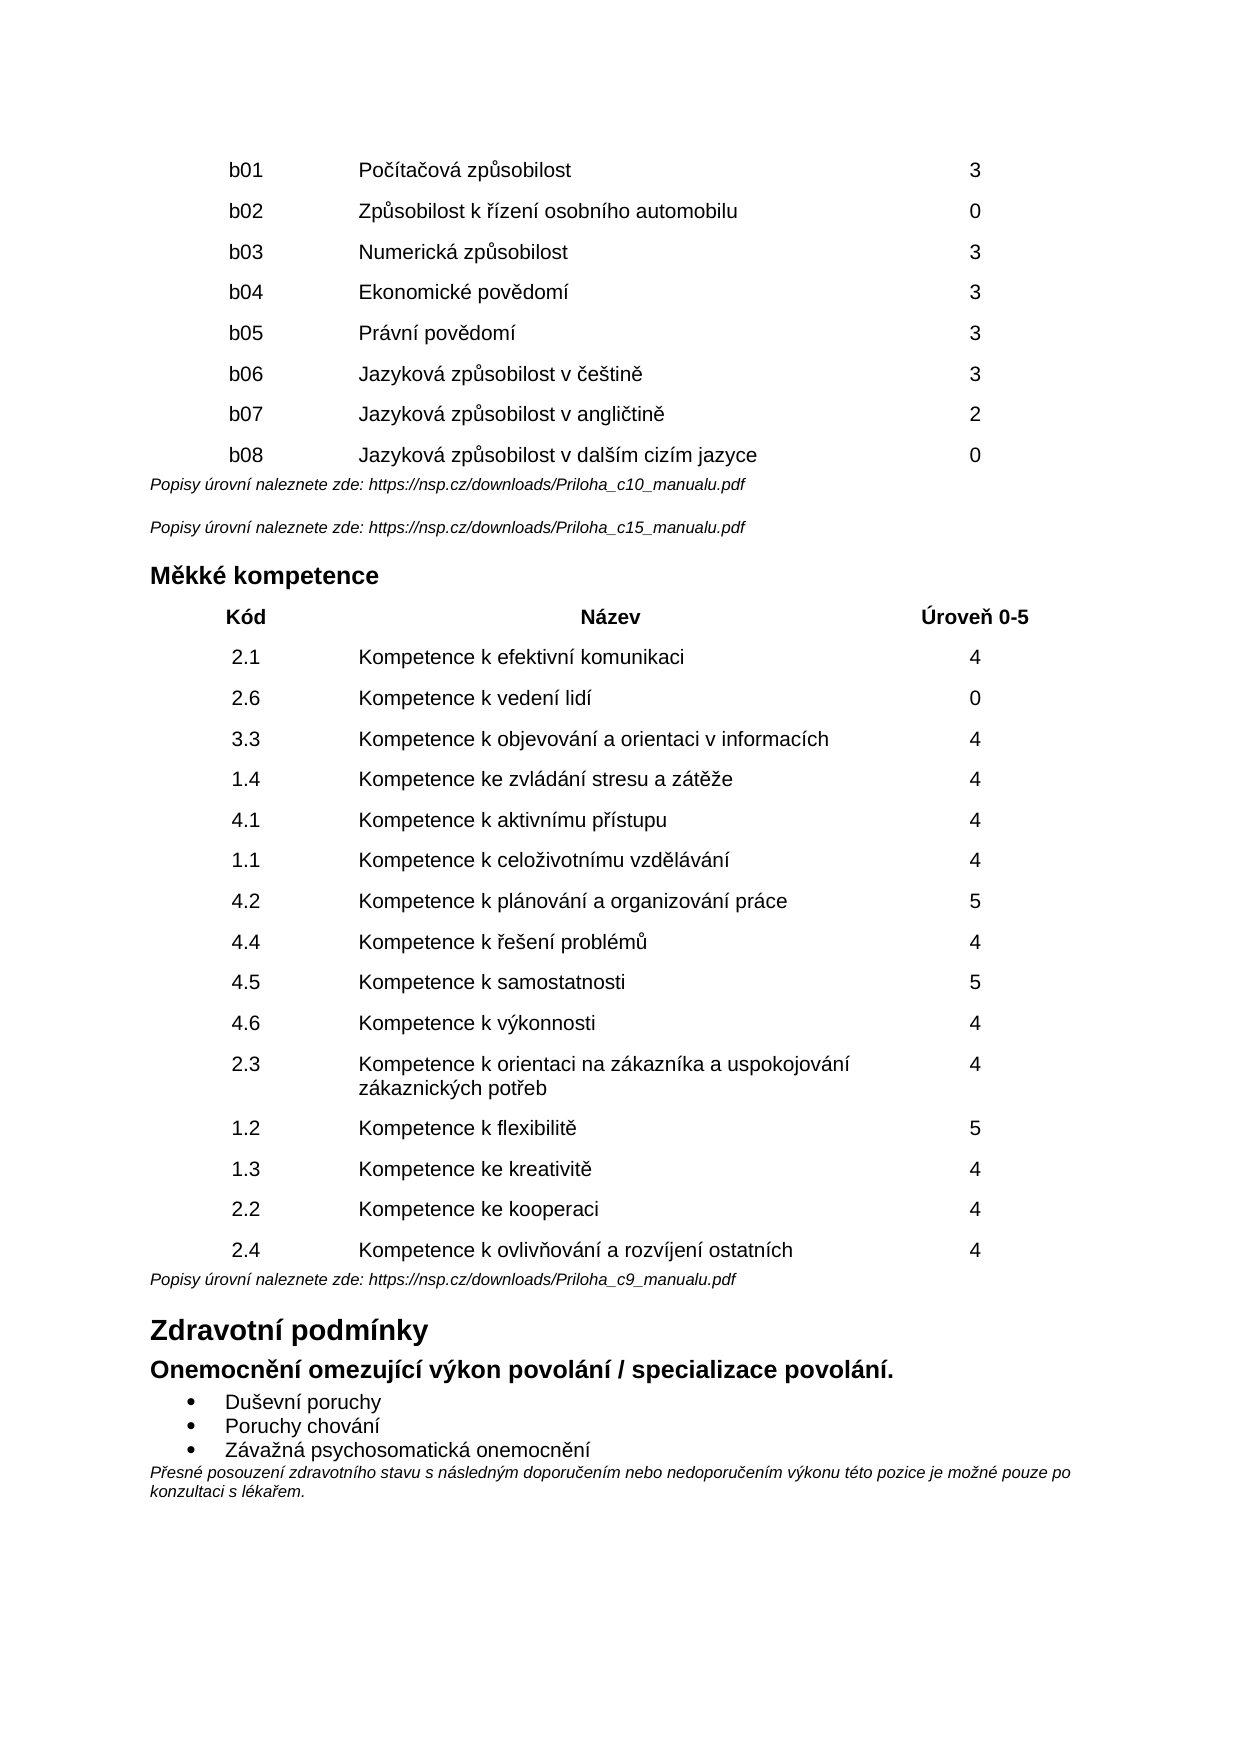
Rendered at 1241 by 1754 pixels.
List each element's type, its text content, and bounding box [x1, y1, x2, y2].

table_cell 4 [871, 718, 1079, 759]
table_cell Právní povědomí [350, 313, 871, 353]
table_cell 4.6 [142, 1003, 350, 1043]
list Poruchy chování [187, 1414, 1090, 1438]
table_cell Ekonomické povědomí [350, 272, 871, 312]
table_cell 4 [871, 1230, 1079, 1270]
table_cell 0 [871, 434, 1079, 475]
table_cell Kompetence ke kooperaci [350, 1189, 871, 1229]
text Přesné posouzení zdravotního stavu s následným doporučením nebo nedoporučením výkonu této pozice je možné pouze po konzultaci s lékařem. [150, 1462, 1090, 1501]
table_cell Kompetence k vedení lidí [350, 678, 871, 718]
table_cell Kompetence k řešení problémů [350, 921, 871, 962]
table_cell 4.4 [142, 921, 350, 962]
table_cell 0 [871, 191, 1079, 231]
text Popisy úrovní naleznete zde: https://nsp.cz/downloads/Priloha_c9_manualu.pdf [150, 1270, 1090, 1289]
table_cell Numerická způsobilost [350, 231, 871, 272]
table_cell 1.3 [142, 1148, 350, 1189]
table_cell Kompetence k efektivní komunikaci [350, 637, 871, 677]
table_cell 4 [871, 799, 1079, 840]
table_cell 4 [871, 1043, 1079, 1108]
table_cell Kompetence k objevování a orientaci v informacích [350, 718, 871, 759]
table_cell 1.1 [142, 840, 350, 881]
table_cell Jazyková způsobilost v dalším cizím jazyce [350, 434, 871, 475]
table_cell Způsobilost k řízení osobního automobilu [350, 191, 871, 231]
table_cell Kompetence k výkonnosti [350, 1003, 871, 1043]
table_header Název [350, 596, 871, 637]
table_cell b05 [142, 313, 350, 353]
table_cell Jazyková způsobilost v češtině [350, 353, 871, 394]
subtitle Onemocnění omezující výkon povolání / specializace povolání. [150, 1355, 1090, 1384]
table_cell 4 [871, 759, 1079, 799]
list Závažná psychosomatická onemocnění [187, 1438, 1090, 1462]
table_cell 3 [871, 353, 1079, 394]
table_cell 4.2 [142, 881, 350, 921]
table_cell 3.3 [142, 718, 350, 759]
table_cell 5 [871, 881, 1079, 921]
table_cell Kompetence k aktivnímu přístupu [350, 799, 871, 840]
table_cell 4 [871, 921, 1079, 962]
table_cell 1.2 [142, 1108, 350, 1148]
table_cell 4 [871, 1003, 1079, 1043]
table_cell 2.6 [142, 678, 350, 718]
table_cell 2.2 [142, 1189, 350, 1229]
table_cell Jazyková způsobilost v angličtině [350, 394, 871, 434]
subtitle Zdravotní podmínky [150, 1313, 1090, 1347]
table_cell b01 [142, 150, 350, 191]
table_cell Kompetence k flexibilitě [350, 1108, 871, 1148]
text Popisy úrovní naleznete zde: https://nsp.cz/downloads/Priloha_c10_manualu.pdf [150, 475, 1090, 494]
table_cell Kompetence k ovlivňování a rozvíjení ostatních [350, 1230, 871, 1270]
table_cell Kompetence k plánování a organizování práce [350, 881, 871, 921]
table_cell 2.4 [142, 1230, 350, 1270]
table_cell 5 [871, 1108, 1079, 1148]
table_cell 5 [871, 962, 1079, 1002]
table_cell b02 [142, 191, 350, 231]
table_cell b03 [142, 231, 350, 272]
table_cell 4 [871, 840, 1079, 881]
table_cell 2.1 [142, 637, 350, 677]
table_cell 3 [871, 313, 1079, 353]
table_cell Kompetence k samostatnosti [350, 962, 871, 1002]
table_cell Kompetence ke zvládání stresu a zátěže [350, 759, 871, 799]
table_cell 0 [871, 678, 1079, 718]
table_cell 3 [871, 150, 1079, 191]
table_cell 2 [871, 394, 1079, 434]
table_cell b06 [142, 353, 350, 394]
text Popisy úrovní naleznete zde: https://nsp.cz/downloads/Priloha_c15_manualu.pdf [150, 518, 1090, 537]
table_cell 4 [871, 1189, 1079, 1229]
table_cell 4 [871, 1148, 1079, 1189]
subtitle Měkké kompetence [150, 561, 1090, 590]
table_cell 4 [871, 637, 1079, 677]
table_cell 1.4 [142, 759, 350, 799]
table_header Kód [142, 596, 350, 637]
table_cell Počítačová způsobilost [350, 150, 871, 191]
table_cell 4.1 [142, 799, 350, 840]
table_cell Kompetence k orientaci na zákazníka a uspokojování zákaznických potřeb [350, 1043, 871, 1108]
table_cell 2.3 [142, 1043, 350, 1108]
table_cell 3 [871, 272, 1079, 312]
list Duševní poruchy [187, 1390, 1090, 1414]
table_cell b04 [142, 272, 350, 312]
table_cell Kompetence ke kreativitě [350, 1148, 871, 1189]
table_cell Kompetence k celoživotnímu vzdělávání [350, 840, 871, 881]
table_cell 3 [871, 231, 1079, 272]
table_cell b08 [142, 434, 350, 475]
table_cell b07 [142, 394, 350, 434]
table_cell 4.5 [142, 962, 350, 1002]
table_header Úroveň 0-5 [871, 596, 1079, 637]
